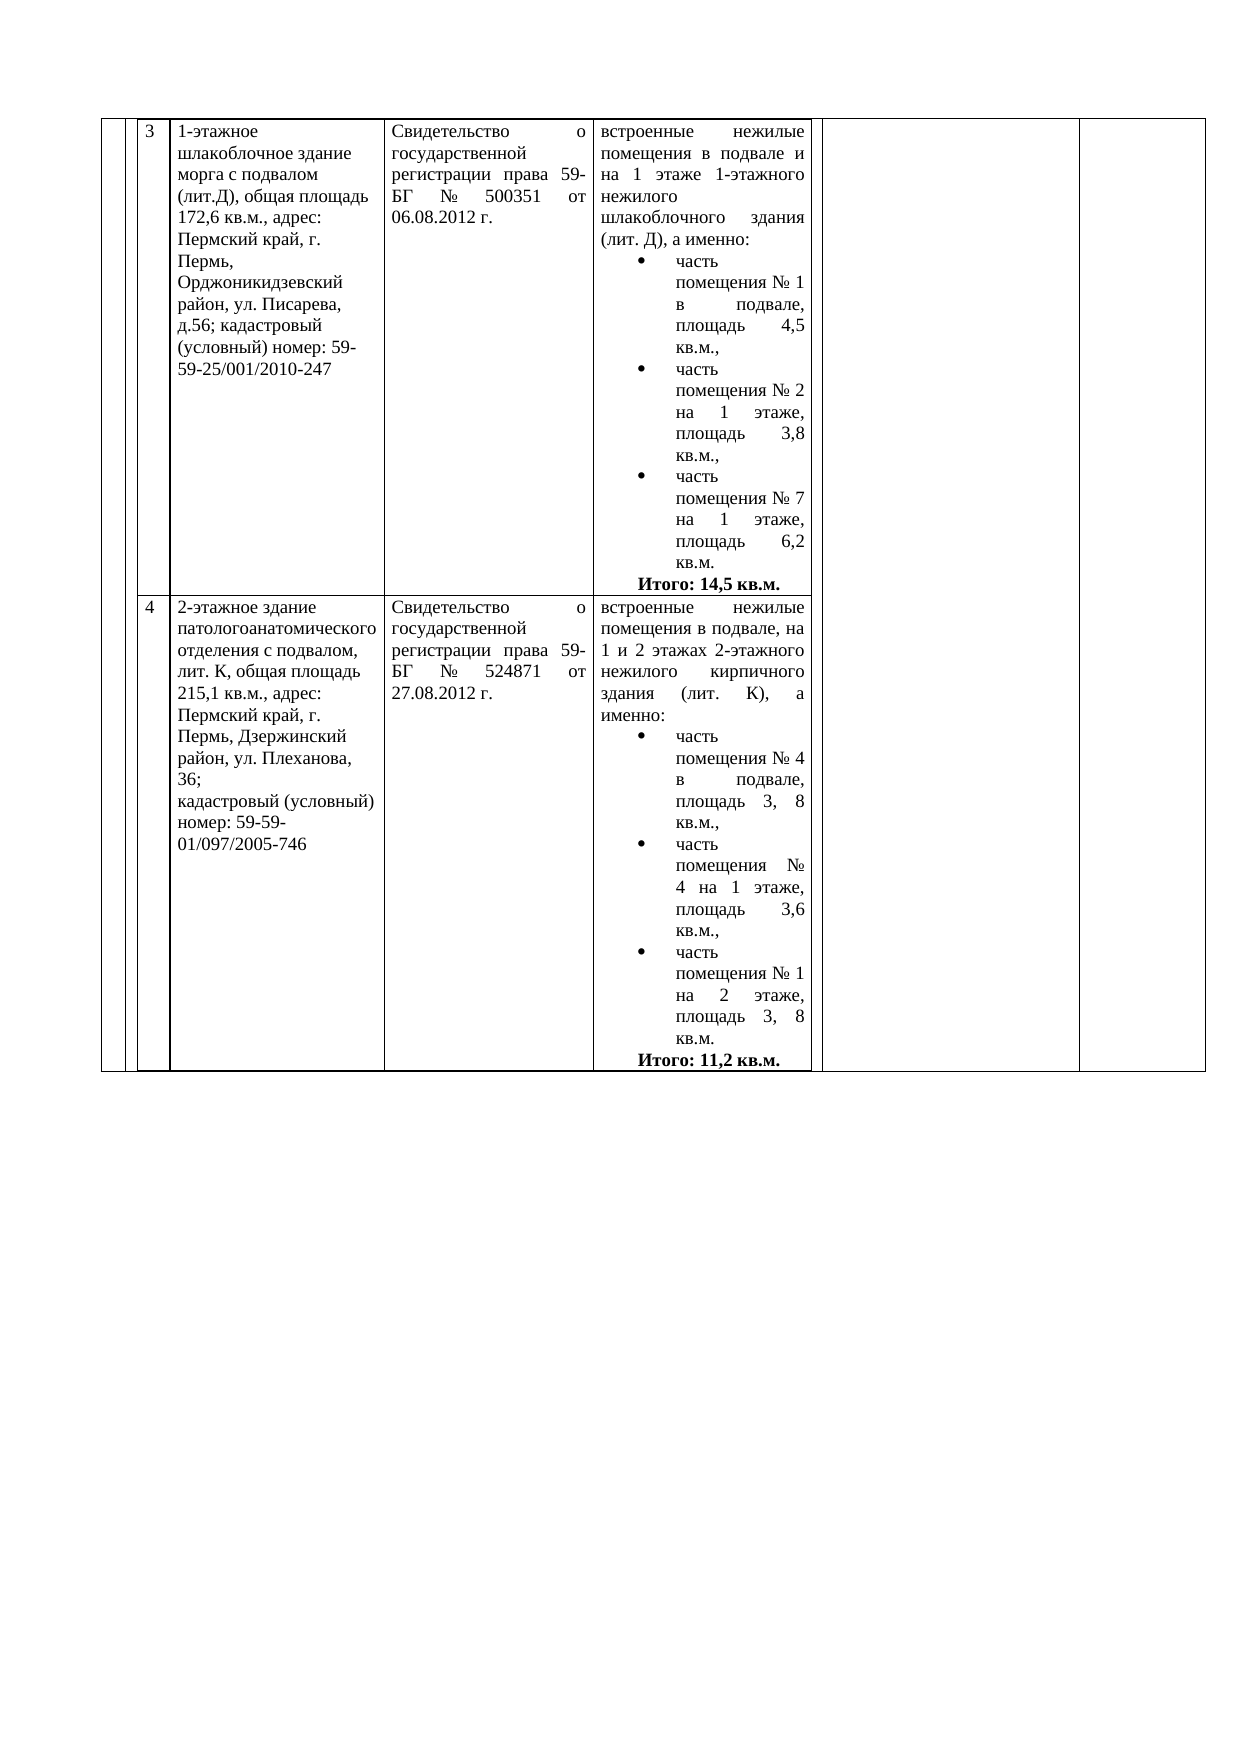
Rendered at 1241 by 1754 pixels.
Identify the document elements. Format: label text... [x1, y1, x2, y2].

table_cell Описание и технические характеристики государственного имущества: [594, 120, 811, 595]
table_cell Описание и технические характеристики государственного имущества: [138, 120, 169, 595]
table_cell Описание и технические характеристики государственного имущества: [385, 596, 593, 1070]
table_cell Описание и технические характеристики государственного имущества: [594, 596, 638, 1070]
table_cell [1080, 119, 1205, 1071]
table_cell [823, 119, 1079, 1071]
table_cell Описание и технические характеристики государственного имущества: [385, 120, 593, 595]
table_cell Описание и технические характеристики государственного имущества: [171, 120, 384, 595]
table_cell 1 [102, 119, 125, 1071]
table_cell Описание и технические характеристики государственного имущества: [138, 596, 169, 1070]
table_cell Описание и технические характеристики государственного имущества: [171, 596, 384, 1070]
